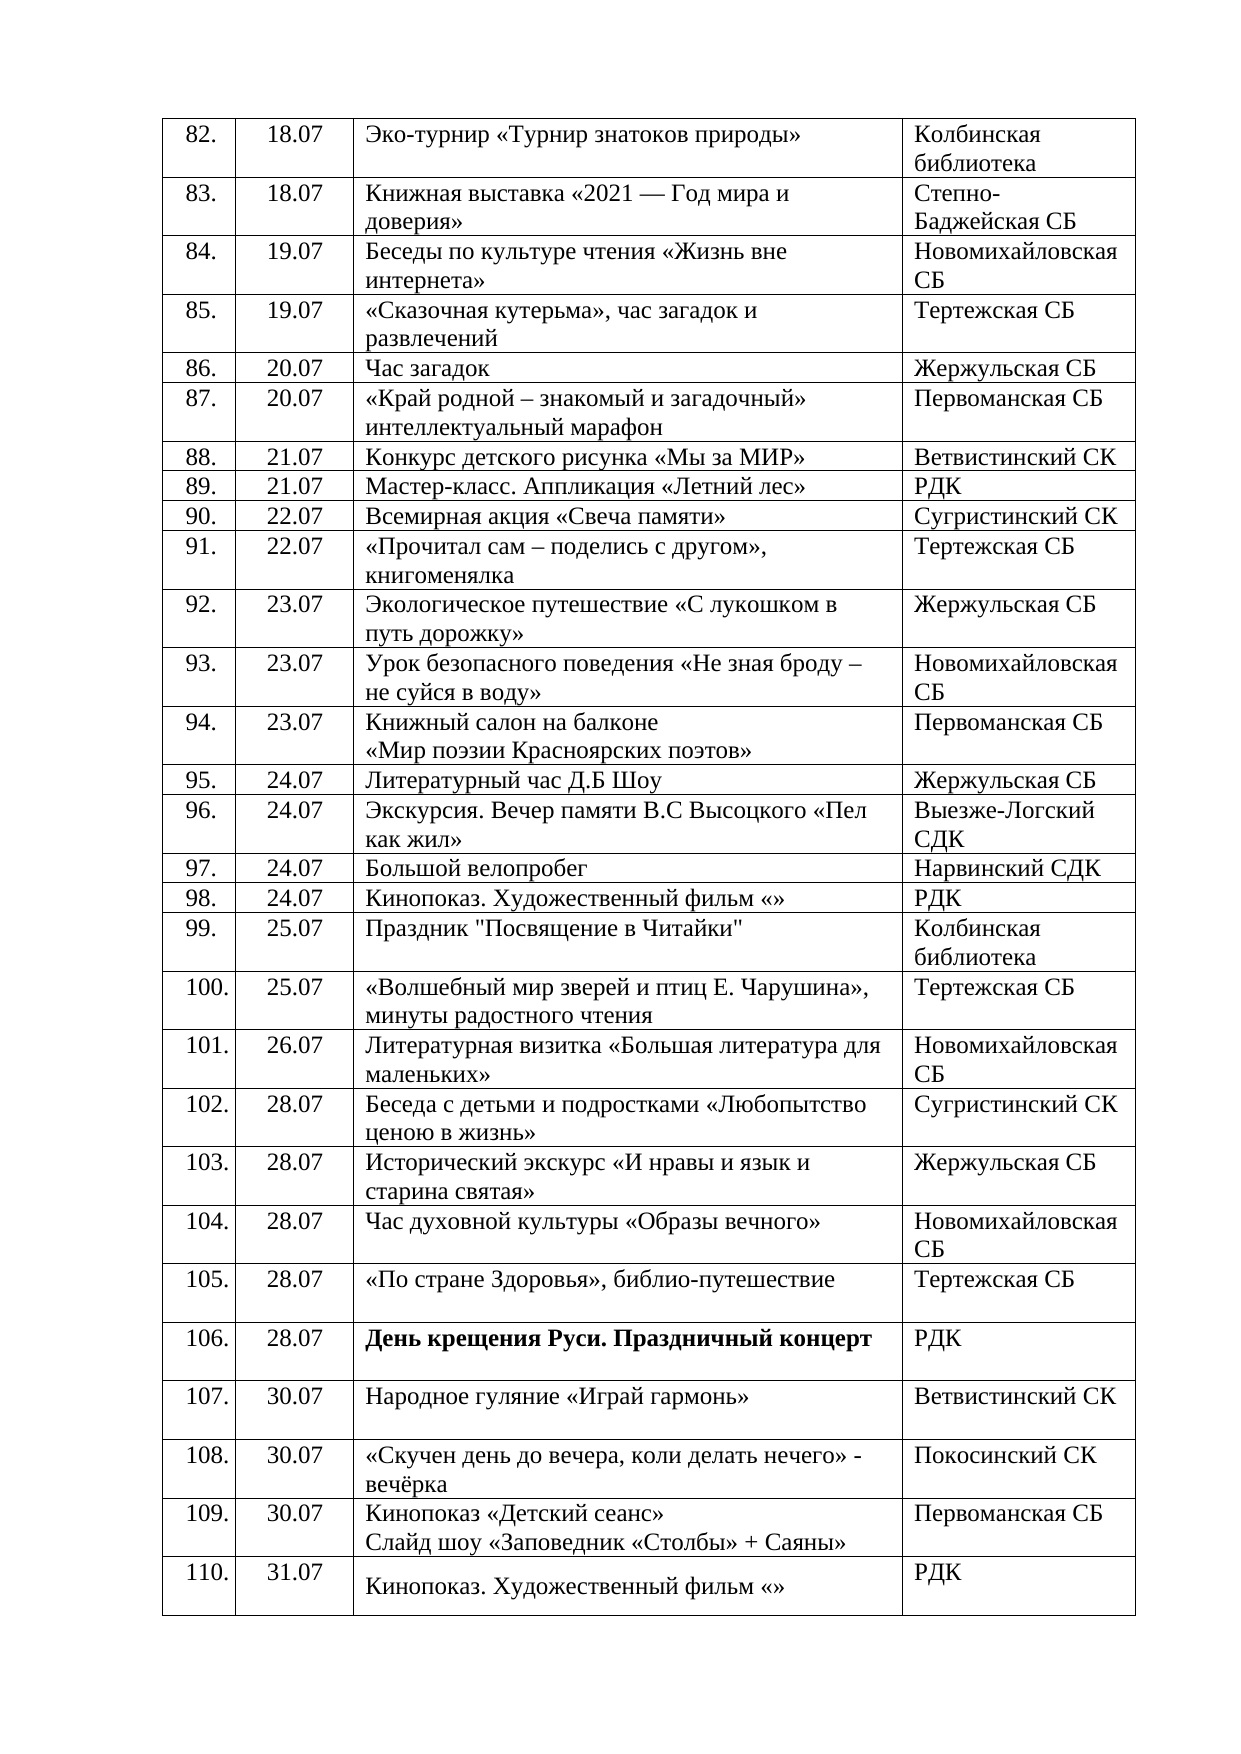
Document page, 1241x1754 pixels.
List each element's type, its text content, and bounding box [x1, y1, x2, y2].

table_cell 25.07 [236, 972, 353, 1029]
table_cell 28.07 [236, 1206, 353, 1263]
table_cell [163, 795, 235, 852]
table_cell [163, 1557, 235, 1614]
table_cell РДК [903, 471, 1135, 500]
table_cell [163, 972, 235, 1029]
table_cell [163, 854, 235, 882]
table_cell 25.07 [236, 913, 353, 971]
table_cell 21.07 [236, 442, 353, 470]
table_cell Кинопоказ «Детский сеанс» Слайд шоу «Заповедник «Столбы» + Саяны» [354, 1499, 902, 1556]
table_cell Новомихайловская СБ [903, 1206, 1135, 1263]
table_cell Книжная выставка «2021 — Год мира и доверия» [354, 178, 902, 235]
table_cell Тертежская СБ [903, 1264, 1135, 1322]
table_cell «Сказочная кутерьма», час загадок и развлечений [354, 295, 902, 352]
table_cell Новомихайловская СБ [903, 648, 1135, 706]
table_cell Нарвинский СДК [903, 854, 1135, 882]
table_cell Эко-турнир «Турнир знатоков природы» [354, 119, 902, 177]
table_cell 30.07 [236, 1440, 353, 1497]
table_cell 24.07 [236, 765, 353, 794]
table_cell РДК [903, 883, 1135, 912]
table_cell «Край родной – знакомый и загадочный» интеллектуальный марафон [354, 383, 902, 441]
table_cell Колбинская библиотека [903, 119, 1135, 177]
table_cell 21.07 [236, 471, 353, 500]
table_cell 23.07 [236, 590, 353, 647]
table_cell Первоманская СБ [903, 1499, 1135, 1556]
table_cell [163, 883, 235, 912]
table_cell [163, 1323, 235, 1380]
table_cell 30.07 [236, 1499, 353, 1556]
table_cell [163, 531, 235, 588]
table_cell 20.07 [236, 383, 353, 441]
table_cell Мастер-класс. Аппликация «Летний лес» [354, 471, 902, 500]
table_cell Покосинский СК [903, 1440, 1135, 1497]
table_cell «Скучен день до вечера, коли делать нечего» - вечёрка [354, 1440, 902, 1497]
table_cell [163, 1381, 235, 1439]
table_cell Исторический экскурс «И нравы и язык и старина святая» [354, 1147, 902, 1205]
table_cell [163, 236, 235, 294]
table_cell Народное гуляние «Играй гармонь» [354, 1381, 902, 1439]
table_cell «По стране Здоровья», библио-путешествие [354, 1264, 902, 1322]
table_cell 28.07 [236, 1089, 353, 1146]
table_cell Новомихайловская СБ [903, 1030, 1135, 1088]
table_cell [163, 1440, 235, 1497]
table_cell 30.07 [236, 1381, 353, 1439]
table_cell Час загадок [354, 353, 902, 382]
table_cell [163, 1206, 235, 1263]
table_cell Выезже-Логский СДК [903, 795, 1135, 852]
table_cell Тертежская СБ [903, 972, 1135, 1029]
table_cell Конкурс детского рисунка «Мы за МИР» [354, 442, 902, 470]
table_cell [163, 707, 235, 764]
table_cell Экологическое путешествие «С лукошком в путь дорожку» [354, 590, 902, 647]
table_cell Книжный салон на балконе «Мир поэзии Красноярских поэтов» [354, 707, 902, 764]
table_cell Беседа с детьми и подростками «Любопытство ценою в жизнь» [354, 1089, 902, 1146]
table_cell Экскурсия. Вечер памяти В.С Высоцкого «Пел как жил» [354, 795, 902, 852]
table_cell 28.07 [236, 1147, 353, 1205]
table_cell 26.07 [236, 1030, 353, 1088]
table_cell «Волшебный мир зверей и птиц Е. Чарушина», минуты радостного чтения [354, 972, 902, 1029]
table_cell Кинопоказ. Художественный фильм «» [354, 883, 902, 912]
table_cell [163, 1147, 235, 1205]
table_cell 19.07 [236, 295, 353, 352]
table_cell Жержульская СБ [903, 590, 1135, 647]
table_cell 23.07 [236, 707, 353, 764]
table_cell [163, 1499, 235, 1556]
table_cell 19.07 [236, 236, 353, 294]
table_cell 28.07 [236, 1323, 353, 1380]
table_cell День крещения Руси. Праздничный концерт [354, 1323, 902, 1380]
table_cell 24.07 [236, 854, 353, 882]
table_cell Сугристинский СК [903, 1089, 1135, 1146]
table_cell Большой велопробег [354, 854, 902, 882]
table_cell Беседы по культуре чтения «Жизнь вне интернета» [354, 236, 902, 294]
table_cell Колбинская библиотека [903, 913, 1135, 971]
table_cell [163, 383, 235, 441]
table_cell Жержульская СБ [903, 353, 1135, 382]
table_cell [163, 471, 235, 500]
table_cell Первоманская СБ [903, 707, 1135, 764]
table_cell Час духовной культуры «Образы вечного» [354, 1206, 902, 1263]
table_cell Ветвистинский СК [903, 1381, 1135, 1439]
table_cell РДК [903, 1323, 1135, 1380]
table_cell Всемирная акция «Свеча памяти» [354, 501, 902, 530]
table_cell Праздник "Посвящение в Читайки" [354, 913, 902, 971]
table_cell [163, 295, 235, 352]
table_cell [163, 590, 235, 647]
table_cell 18.07 [236, 119, 353, 177]
table_cell [163, 442, 235, 470]
table_cell 20.07 [236, 353, 353, 382]
table_cell Кинопоказ. Художественный фильм «» [354, 1557, 902, 1614]
table_cell [163, 648, 235, 706]
table_cell [163, 353, 235, 382]
table_cell [163, 765, 235, 794]
table_cell «Прочитал сам – поделись с другом», книгоменялка [354, 531, 902, 588]
table_cell Первоманская СБ [903, 383, 1135, 441]
table_cell Новомихайловская СБ [903, 236, 1135, 294]
table_cell Тертежская СБ [903, 531, 1135, 588]
table_cell 28.07 [236, 1264, 353, 1322]
table_cell [163, 1264, 235, 1322]
table_cell 31.07 [236, 1557, 353, 1614]
table_cell Литературная визитка «Большая литература для маленьких» [354, 1030, 902, 1088]
table_cell [163, 501, 235, 530]
table_cell 22.07 [236, 531, 353, 588]
table_cell 24.07 [236, 883, 353, 912]
table_cell Жержульская СБ [903, 1147, 1135, 1205]
table_cell [163, 1030, 235, 1088]
table_cell 24.07 [236, 795, 353, 852]
table_cell Урок безопасного поведения «Не зная броду – не суйся в воду» [354, 648, 902, 706]
table_cell [163, 119, 235, 177]
table_cell Степно-Баджейская СБ [903, 178, 1135, 235]
table_cell 22.07 [236, 501, 353, 530]
table_cell Тертежская СБ [903, 295, 1135, 352]
table_cell [163, 1089, 235, 1146]
table_cell РДК [903, 1557, 1135, 1614]
table_cell Литературный час Д.Б Шоу [354, 765, 902, 794]
table_cell [163, 178, 235, 235]
table_cell Жержульская СБ [903, 765, 1135, 794]
table_cell 23.07 [236, 648, 353, 706]
table_cell 18.07 [236, 178, 353, 235]
table_cell [163, 913, 235, 971]
table_cell Ветвистинский СК [903, 442, 1135, 470]
table_cell Сугристинский СК [903, 501, 1135, 530]
